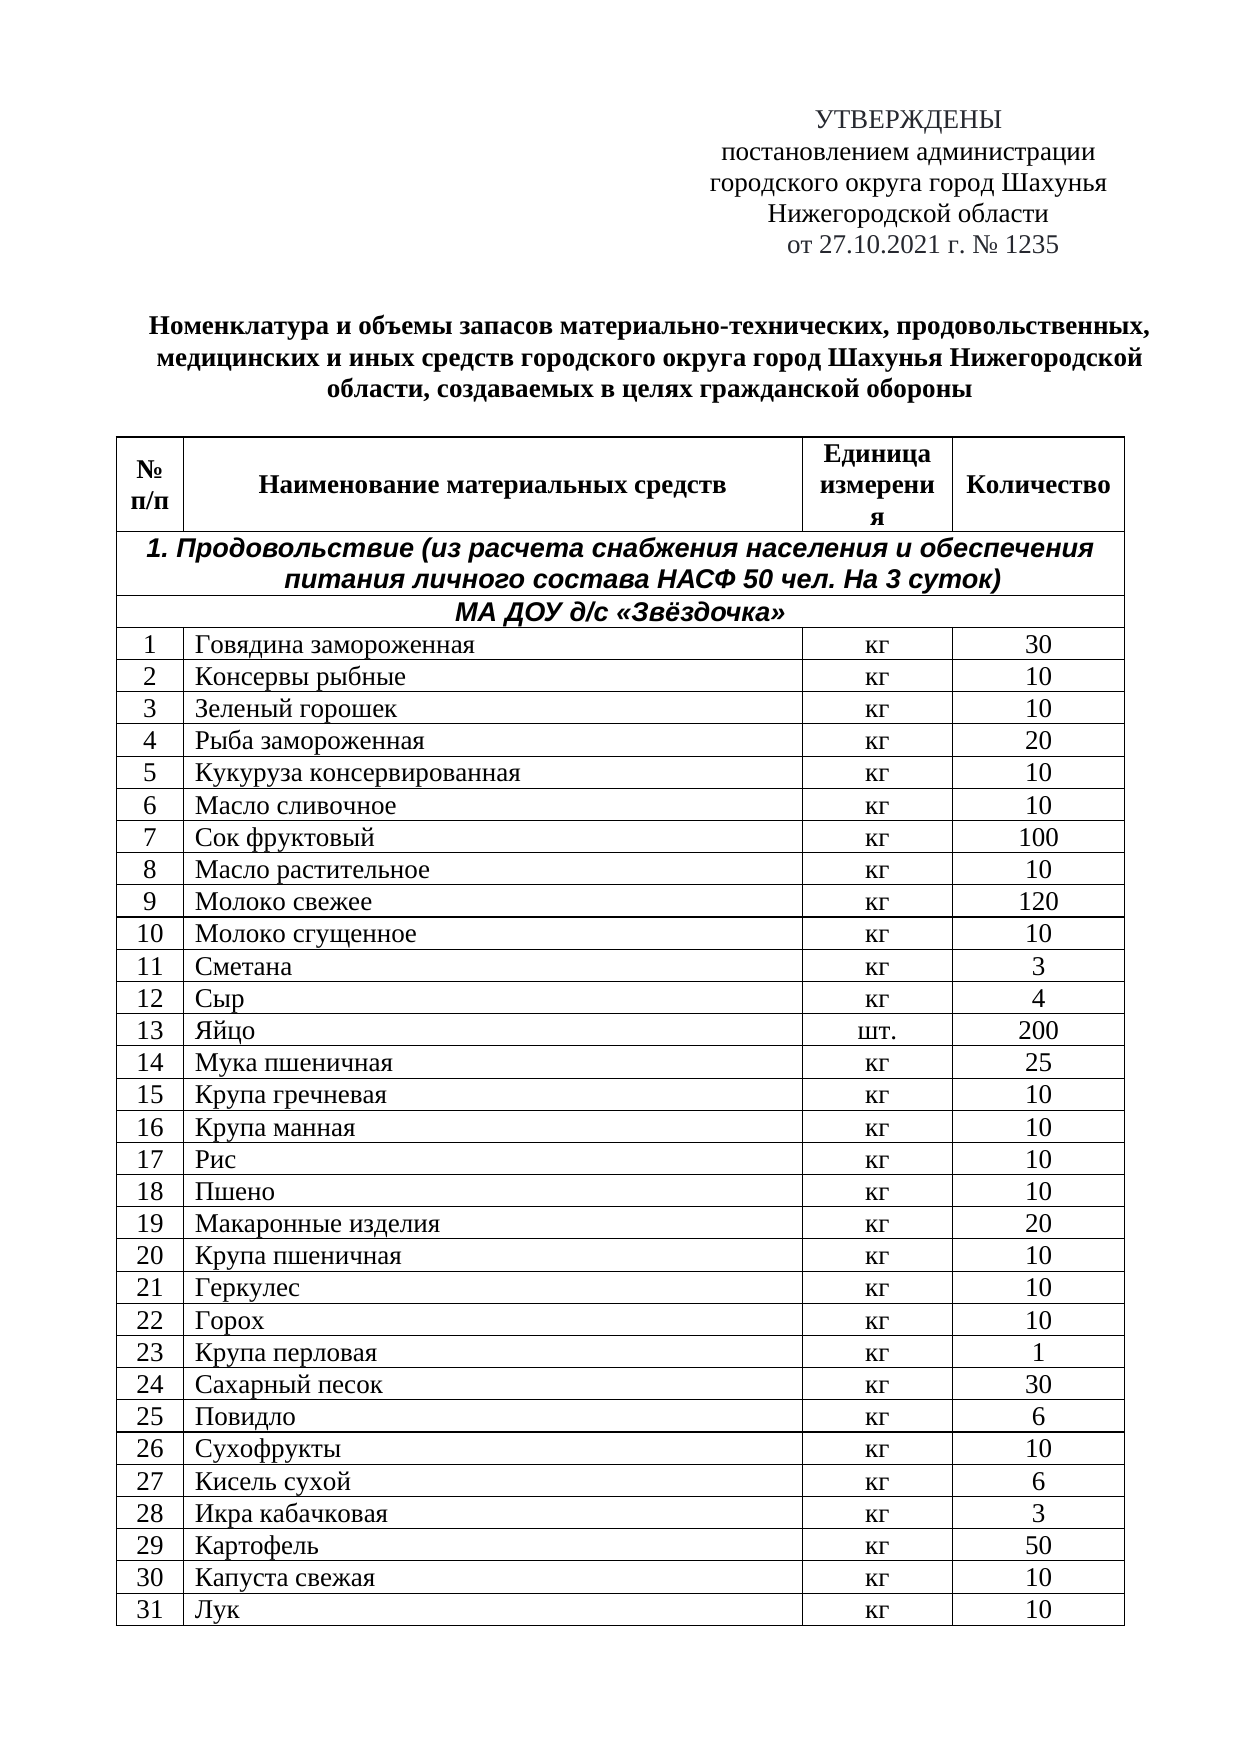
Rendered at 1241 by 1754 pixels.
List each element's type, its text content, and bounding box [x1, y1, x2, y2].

table_cell Крупа перловая [184, 1336, 802, 1367]
table_cell 11 [117, 950, 183, 981]
table_cell 22 [117, 1304, 183, 1335]
table_cell 9 [117, 885, 183, 916]
table_cell 4 [117, 724, 183, 756]
table_cell 21 [117, 1272, 183, 1303]
table_cell кг [803, 821, 952, 852]
table_cell 23 [117, 1336, 183, 1367]
table_cell Масло сливочное [184, 789, 802, 820]
table_cell Мука пшеничная [184, 1046, 802, 1077]
table_cell кг [803, 724, 952, 756]
table_cell 25 [953, 1046, 1124, 1077]
table_cell 30 [117, 1561, 183, 1592]
table_cell 10 [117, 918, 183, 949]
table_cell кг [803, 1336, 952, 1367]
table_cell 18 [117, 1175, 183, 1206]
table_cell Крупа гречневая [184, 1079, 802, 1109]
table_cell 27 [117, 1465, 183, 1496]
table_cell 5 [117, 757, 183, 788]
table_cell 1 [953, 1336, 1124, 1367]
table_cell кг [803, 1272, 952, 1303]
table_cell кг [803, 1304, 952, 1335]
table_cell 10 [953, 1079, 1124, 1109]
table_cell кг [803, 1175, 952, 1206]
table_cell 16 [117, 1111, 183, 1142]
table_cell 14 [117, 1046, 183, 1077]
table_cell 3 [953, 950, 1124, 981]
table_cell 3 [117, 692, 183, 723]
table_cell 120 [953, 885, 1124, 916]
table_cell 10 [953, 1175, 1124, 1206]
table_cell 7 [117, 821, 183, 852]
table_cell кг [803, 885, 952, 916]
text УТВЕРЖДЕНЫ [650, 103, 1167, 134]
table_cell кг [803, 1079, 952, 1109]
table_cell Консервы рыбные [184, 660, 802, 691]
table_cell кг [803, 1497, 952, 1528]
text постановлением администрации [650, 134, 1167, 166]
table_cell 100 [953, 821, 1124, 852]
table_cell 17 [117, 1143, 183, 1174]
table_cell 50 [953, 1529, 1124, 1560]
table_cell 26 [117, 1433, 183, 1464]
table_cell шт. [803, 1014, 952, 1045]
table_cell Яйцо [184, 1014, 802, 1045]
table_header Наименование материальных средств [184, 438, 802, 531]
table_cell 25 [117, 1400, 183, 1431]
text Номенклатура и объемы запасов материально-технических, продовольственных, медицинских и иных средств городского округа город Шахунья Нижегородской области, создаваемых в целях гражданской обороны [133, 309, 1167, 403]
table_cell 10 [953, 1594, 1124, 1624]
table_cell 10 [953, 1272, 1124, 1303]
table_cell кг [803, 1433, 952, 1464]
table_cell МА ДОУ д/с «Звёздочка» [117, 596, 1124, 627]
table_cell кг [803, 1368, 952, 1399]
table_cell кг [803, 1239, 952, 1271]
table_cell 10 [953, 1304, 1124, 1335]
text от 27.10.2021 г. № 1235 [133, 228, 1167, 259]
table_cell 29 [117, 1529, 183, 1560]
table_cell кг [803, 1111, 952, 1142]
table_cell 10 [953, 660, 1124, 691]
table_cell 10 [953, 853, 1124, 884]
table_cell 1. Продовольствие (из расчета снабжения населения и обеспечения питания личного состава НАСФ 50 чел. На 3 суток) [117, 532, 1124, 594]
table_cell кг [803, 1207, 952, 1238]
table_cell Молоко сгущенное [184, 918, 802, 949]
table_cell 6 [953, 1465, 1124, 1496]
table_cell 10 [953, 1433, 1124, 1464]
table_cell Картофель [184, 1529, 802, 1560]
table_cell Крупа манная [184, 1111, 802, 1142]
table_header № п/п [117, 438, 183, 531]
table_cell 4 [953, 982, 1124, 1013]
table_cell Сметана [184, 950, 802, 981]
table_cell кг [803, 789, 952, 820]
table_cell 30 [953, 1368, 1124, 1399]
table_cell 20 [953, 724, 1124, 756]
table_cell кг [803, 853, 952, 884]
table_cell 20 [117, 1239, 183, 1271]
table_cell 10 [953, 1561, 1124, 1592]
table_cell 13 [117, 1014, 183, 1045]
table_cell кг [803, 1561, 952, 1592]
table_cell кг [803, 692, 952, 723]
table_cell Сок фруктовый [184, 821, 802, 852]
table_cell Сахарный песок [184, 1368, 802, 1399]
table_cell 10 [953, 1143, 1124, 1174]
table_cell кг [803, 950, 952, 981]
table_cell Кисель сухой [184, 1465, 802, 1496]
table_cell Капуста свежая [184, 1561, 802, 1592]
table_cell Масло растительное [184, 853, 802, 884]
table_cell кг [803, 1046, 952, 1077]
table_cell 6 [117, 789, 183, 820]
table_cell 12 [117, 982, 183, 1013]
table_cell 15 [117, 1079, 183, 1109]
table_cell Повидло [184, 1400, 802, 1431]
table_cell 31 [117, 1594, 183, 1624]
table_cell кг [803, 1529, 952, 1560]
table_cell Сыр [184, 982, 802, 1013]
table_cell Горох [184, 1304, 802, 1335]
table_cell кг [803, 1143, 952, 1174]
table_cell 20 [953, 1207, 1124, 1238]
table_cell кг [803, 1465, 952, 1496]
table_cell 8 [117, 853, 183, 884]
table_cell 10 [953, 757, 1124, 788]
table_cell 3 [953, 1497, 1124, 1528]
table_cell 10 [953, 1111, 1124, 1142]
table_cell 10 [953, 918, 1124, 949]
table_cell Рыба замороженная [184, 724, 802, 756]
table_cell 30 [953, 628, 1124, 659]
table_cell кг [803, 1400, 952, 1431]
table_cell Зеленый горошек [184, 692, 802, 723]
table_cell Рис [184, 1143, 802, 1174]
table_cell кг [803, 918, 952, 949]
table_cell Молоко свежее [184, 885, 802, 916]
table_cell 10 [953, 692, 1124, 723]
table_cell 200 [953, 1014, 1124, 1045]
text городского округа город Шахунья Нижегородской области [650, 166, 1167, 228]
table_cell кг [803, 628, 952, 659]
table_cell Сухофрукты [184, 1433, 802, 1464]
table_cell 19 [117, 1207, 183, 1238]
table_cell 2 [117, 660, 183, 691]
table_cell Пшено [184, 1175, 802, 1206]
table_cell 28 [117, 1497, 183, 1528]
table_cell Икра кабачковая [184, 1497, 802, 1528]
table_cell Геркулес [184, 1272, 802, 1303]
table_cell 1 [117, 628, 183, 659]
table_cell Лук [184, 1594, 802, 1624]
table_cell Кукуруза консервированная [184, 757, 802, 788]
table_cell 6 [953, 1400, 1124, 1431]
table_header Количество [953, 438, 1124, 531]
table_cell 10 [953, 1239, 1124, 1271]
table_header Единица измерения [803, 438, 952, 531]
table_cell Говядина замороженная [184, 628, 802, 659]
table_cell 24 [117, 1368, 183, 1399]
table_cell Макаронные изделия [184, 1207, 802, 1238]
table_cell 10 [953, 789, 1124, 820]
table_cell кг [803, 660, 952, 691]
table_cell кг [803, 982, 952, 1013]
table_cell кг [803, 757, 952, 788]
table_cell Крупа пшеничная [184, 1239, 802, 1271]
table_cell кг [803, 1594, 952, 1624]
